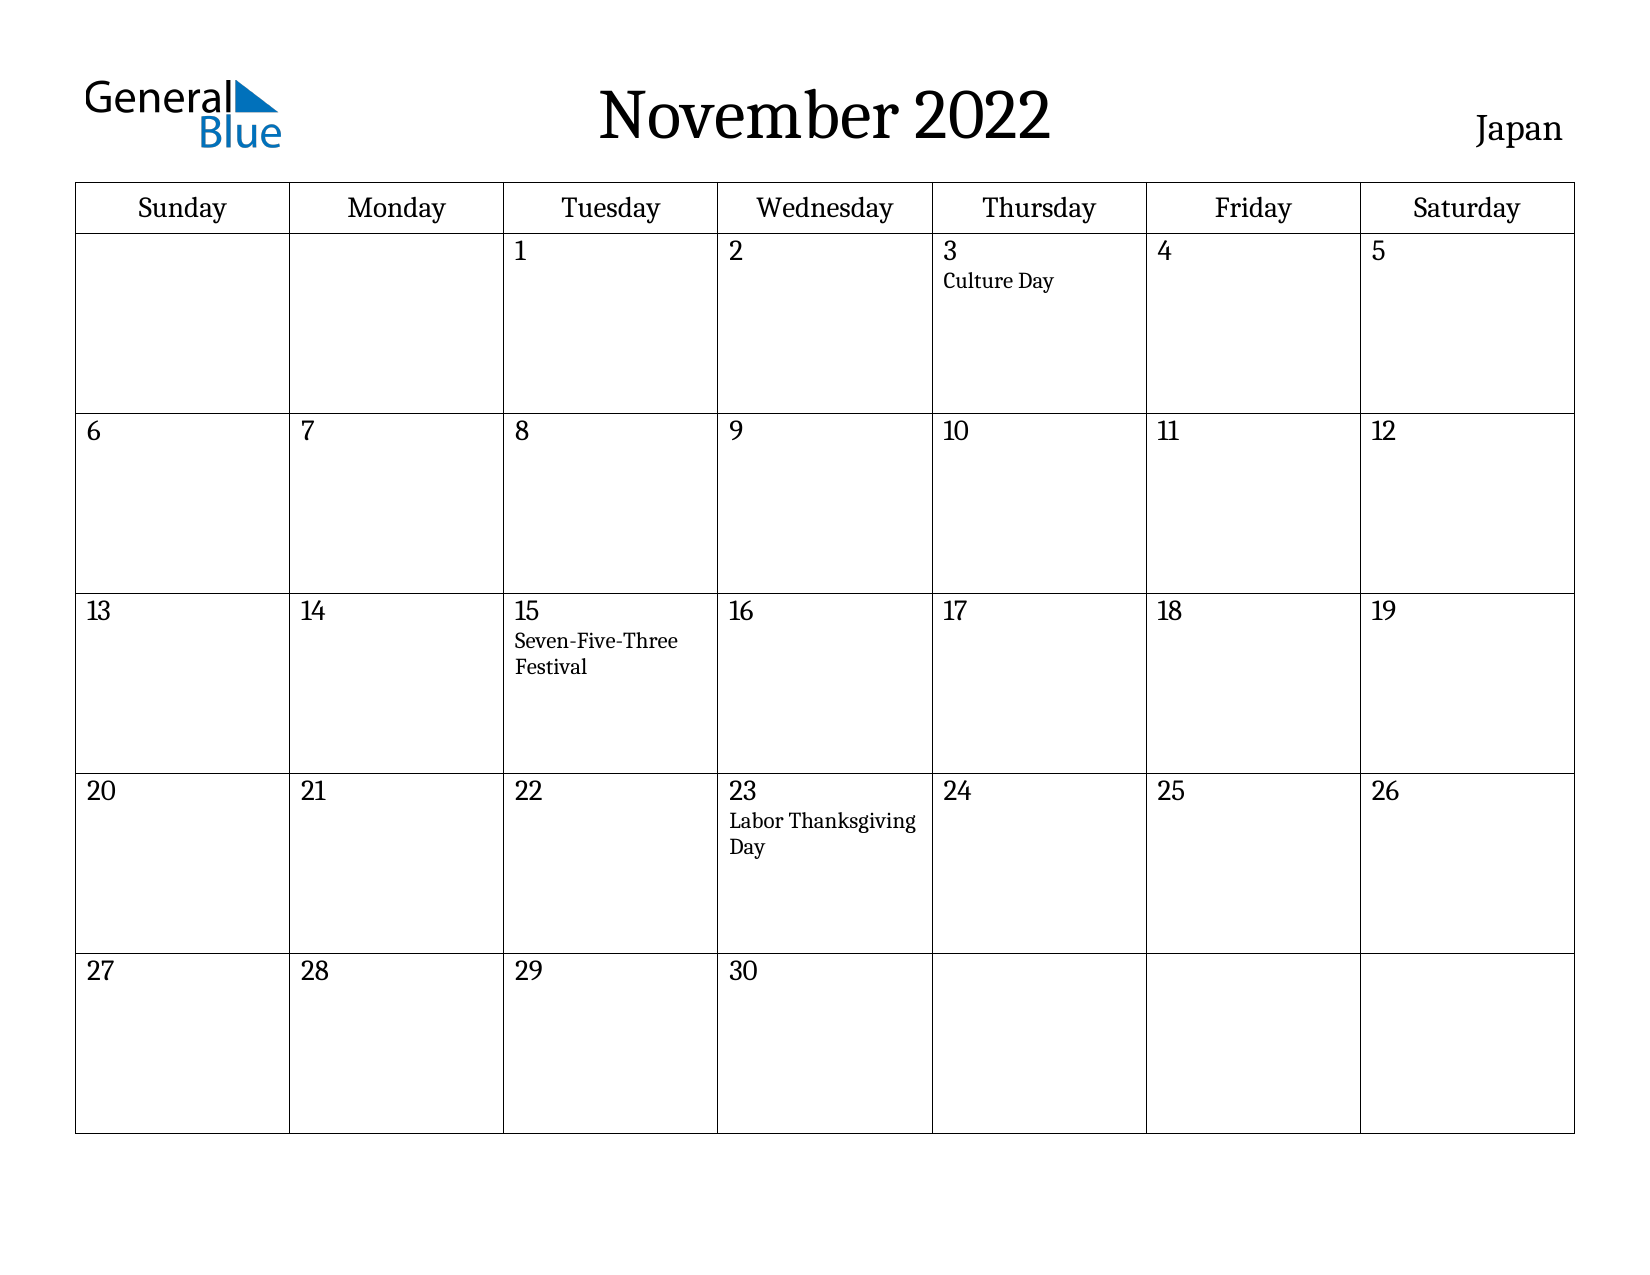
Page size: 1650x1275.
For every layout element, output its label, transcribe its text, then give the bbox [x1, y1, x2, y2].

table_cell 29 [504, 954, 717, 987]
table_cell [1361, 267, 1574, 413]
table_cell 19 [1361, 594, 1574, 627]
table_cell Monday [290, 183, 503, 233]
table_cell 21 [290, 774, 503, 807]
table_cell 3 [933, 234, 1146, 267]
table_cell Wednesday [718, 183, 932, 233]
table_cell 22 [504, 774, 717, 807]
table_cell Seven-Five-Three Festival [504, 627, 717, 773]
table_cell 2 [718, 234, 932, 267]
table_cell [504, 808, 717, 953]
table_header November 2022 [504, 75, 1146, 182]
table_cell [933, 988, 1146, 1133]
table_cell 10 [933, 414, 1146, 447]
table_cell 18 [1147, 594, 1360, 627]
table_cell Labor Thanksgiving Day [718, 808, 932, 953]
table_cell 30 [718, 954, 932, 987]
table_cell [290, 234, 503, 267]
table_cell 16 [718, 594, 932, 627]
table_cell [76, 267, 289, 413]
table_cell [290, 808, 503, 953]
table_cell 20 [76, 774, 289, 807]
table_cell 27 [76, 954, 289, 987]
table_cell [504, 267, 717, 413]
table_cell 15 [504, 594, 717, 627]
table_cell 7 [290, 414, 503, 447]
table_cell [504, 448, 717, 593]
table_cell 5 [1361, 234, 1574, 267]
table_cell [718, 448, 932, 593]
table_cell Tuesday [504, 183, 717, 233]
table_cell 28 [290, 954, 503, 987]
table_cell 23 [718, 774, 932, 807]
table_cell 9 [718, 414, 932, 447]
table_header Japan [1146, 75, 1574, 182]
table_cell [1147, 627, 1360, 773]
table_cell [504, 988, 717, 1133]
table_cell [933, 627, 1146, 773]
table_cell [1147, 267, 1360, 413]
table_cell Thursday [933, 183, 1146, 233]
picture [86, 80, 281, 148]
table_cell [290, 267, 503, 413]
table_cell 4 [1147, 234, 1360, 267]
table_cell [933, 808, 1146, 953]
table_cell 1 [504, 234, 717, 267]
table_cell [1361, 988, 1574, 1133]
table_cell 13 [76, 594, 289, 627]
table_cell 6 [76, 414, 289, 447]
table_cell [1361, 954, 1574, 987]
table_cell [290, 448, 503, 593]
table_cell Friday [1147, 183, 1360, 233]
table_cell [1361, 627, 1574, 773]
table_cell [718, 627, 932, 773]
table_cell 25 [1147, 774, 1360, 807]
table_cell 8 [504, 414, 717, 447]
table_cell 14 [290, 594, 503, 627]
table_cell [290, 988, 503, 1133]
table_header [76, 75, 503, 182]
table_cell Culture Day [933, 267, 1146, 413]
table_cell [718, 267, 932, 413]
table_cell [1361, 448, 1574, 593]
table_cell [1147, 988, 1360, 1133]
table_cell 17 [933, 594, 1146, 627]
table_cell [933, 954, 1146, 987]
table_cell [933, 448, 1146, 593]
table_cell 26 [1361, 774, 1574, 807]
table_cell [290, 627, 503, 773]
table_cell [76, 234, 289, 267]
table_cell [1147, 954, 1360, 987]
table_cell [1361, 808, 1574, 953]
table_cell [76, 808, 289, 953]
table_cell [76, 448, 289, 593]
table_cell 12 [1361, 414, 1574, 447]
table_cell 11 [1147, 414, 1360, 447]
table_cell [718, 988, 932, 1133]
table_cell [1147, 448, 1360, 593]
table_cell [1147, 808, 1360, 953]
table_cell Sunday [76, 183, 289, 233]
table_cell [76, 627, 289, 773]
table_cell 24 [933, 774, 1146, 807]
table_cell [76, 988, 289, 1133]
table_cell Saturday [1361, 183, 1574, 233]
